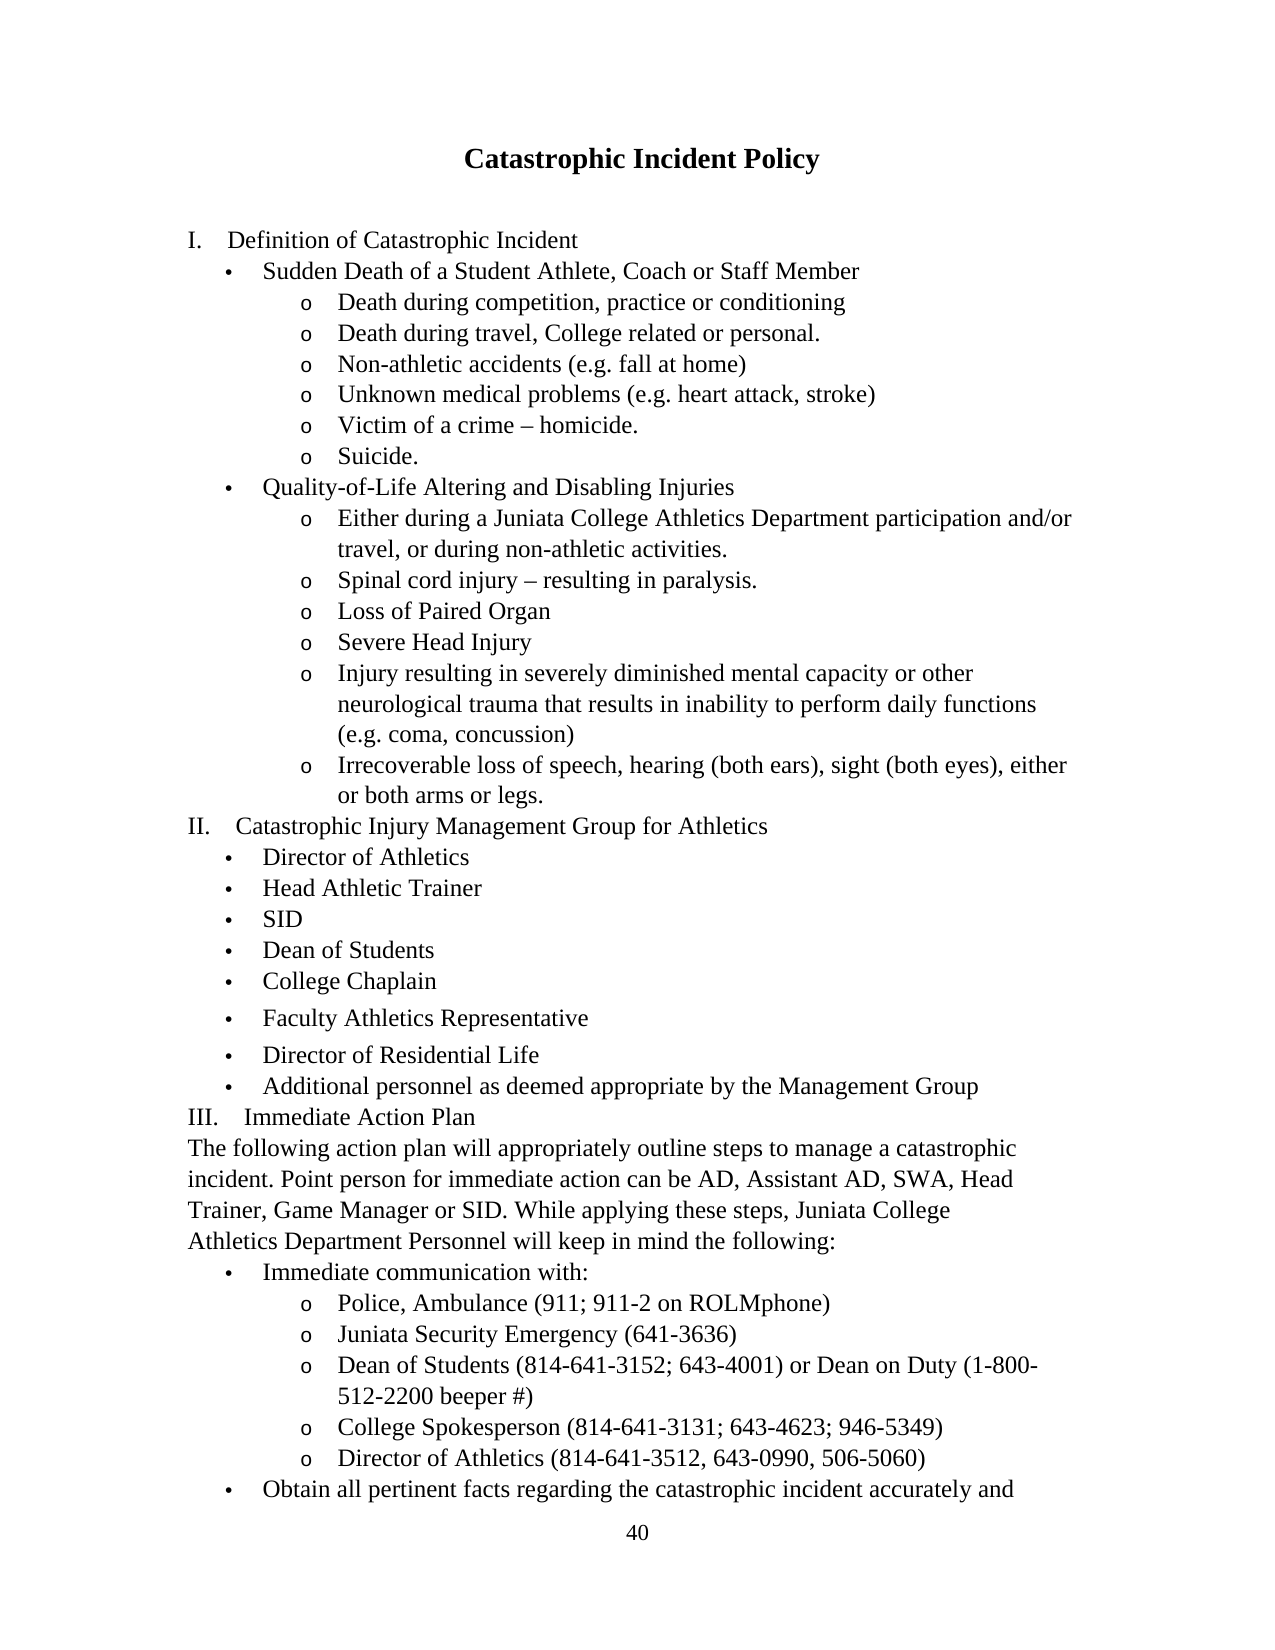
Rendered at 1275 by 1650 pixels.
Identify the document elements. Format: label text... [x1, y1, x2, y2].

list Sudden Death of a Student Athlete, Coach or Staff Member [225, 256, 1096, 284]
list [225, 1474, 1096, 1503]
list Suicide. [300, 441, 1096, 471]
list Faculty Athletics Representative [225, 1003, 1096, 1032]
list Police, Ambulance (911; 911-2 on ROLMphone) [300, 1288, 1096, 1318]
list Severe Head Injury [300, 627, 1096, 656]
list Additional personnel as deemed appropriate by the Management Group [225, 1071, 1096, 1100]
text o Director of Athletics (814-641-3512, 643-0990, 506-5060) [300, 1443, 1096, 1472]
list Unknown medical problems (e.g. heart attack, stroke) [300, 379, 1096, 409]
list Death during competition, practice or conditioning [300, 287, 1096, 316]
list Death during travel, College related or personal. [300, 318, 1096, 347]
list Injury resulting in severely diminished mental capacity or other neurological trauma that results in inability to perform daily functions (e.g. coma, concussion) [300, 658, 1084, 747]
list Non-athletic accidents (e.g. fall at home) [300, 349, 1096, 378]
subtitle Catastrophic Incident Policy [187, 142, 1096, 175]
list Juniata Security Emergency (641-3636) [300, 1319, 1096, 1349]
list Spinal cord injury – resulting in paralysis. [300, 565, 1096, 595]
list Catastrophic Injury Management Group for Athletics [187, 811, 1096, 840]
list Dean of Students [225, 935, 1096, 964]
list Loss of Paired Organ [300, 596, 1096, 626]
text o Dean of Students (814-641-3152; 643-4001) or Dean on Duty (1-800-512-2200 beeper #) [300, 1350, 1057, 1410]
list College Chaplain [225, 966, 1096, 995]
list Either during a Juniata College Athletics Department participation and/or travel, or during non-athletic activities. [300, 503, 1077, 563]
list Immediate Action Plan [187, 1102, 1096, 1131]
list Quality-of-Life Altering and Disabling Injuries [225, 472, 1096, 501]
list SID [225, 904, 1096, 933]
list Definition of Catastrophic Incident [187, 225, 1096, 253]
list Irrecoverable loss of speech, hearing (both ears), sight (both eyes), either or both arms or legs. [300, 750, 1081, 809]
list Victim of a crime – homicide. [300, 411, 1096, 440]
list Immediate communication with: [225, 1257, 1096, 1286]
list Director of Athletics [225, 842, 1096, 871]
list Head Athletic Trainer [225, 873, 1096, 902]
text o College Spokesperson (814-641-3131; 643-4623; 946-5349) [300, 1412, 1096, 1442]
text The following action plan will appropriately outline steps to manage a catastrophic incident. Point person for immediate action can be AD, Assistant AD, SWA, Head Trainer, Game Manager or SID. While applying these steps, Juniata College Athletics Department Personnel will keep in mind the following: [187, 1133, 1027, 1255]
list Director of Residential Life [225, 1040, 1096, 1069]
